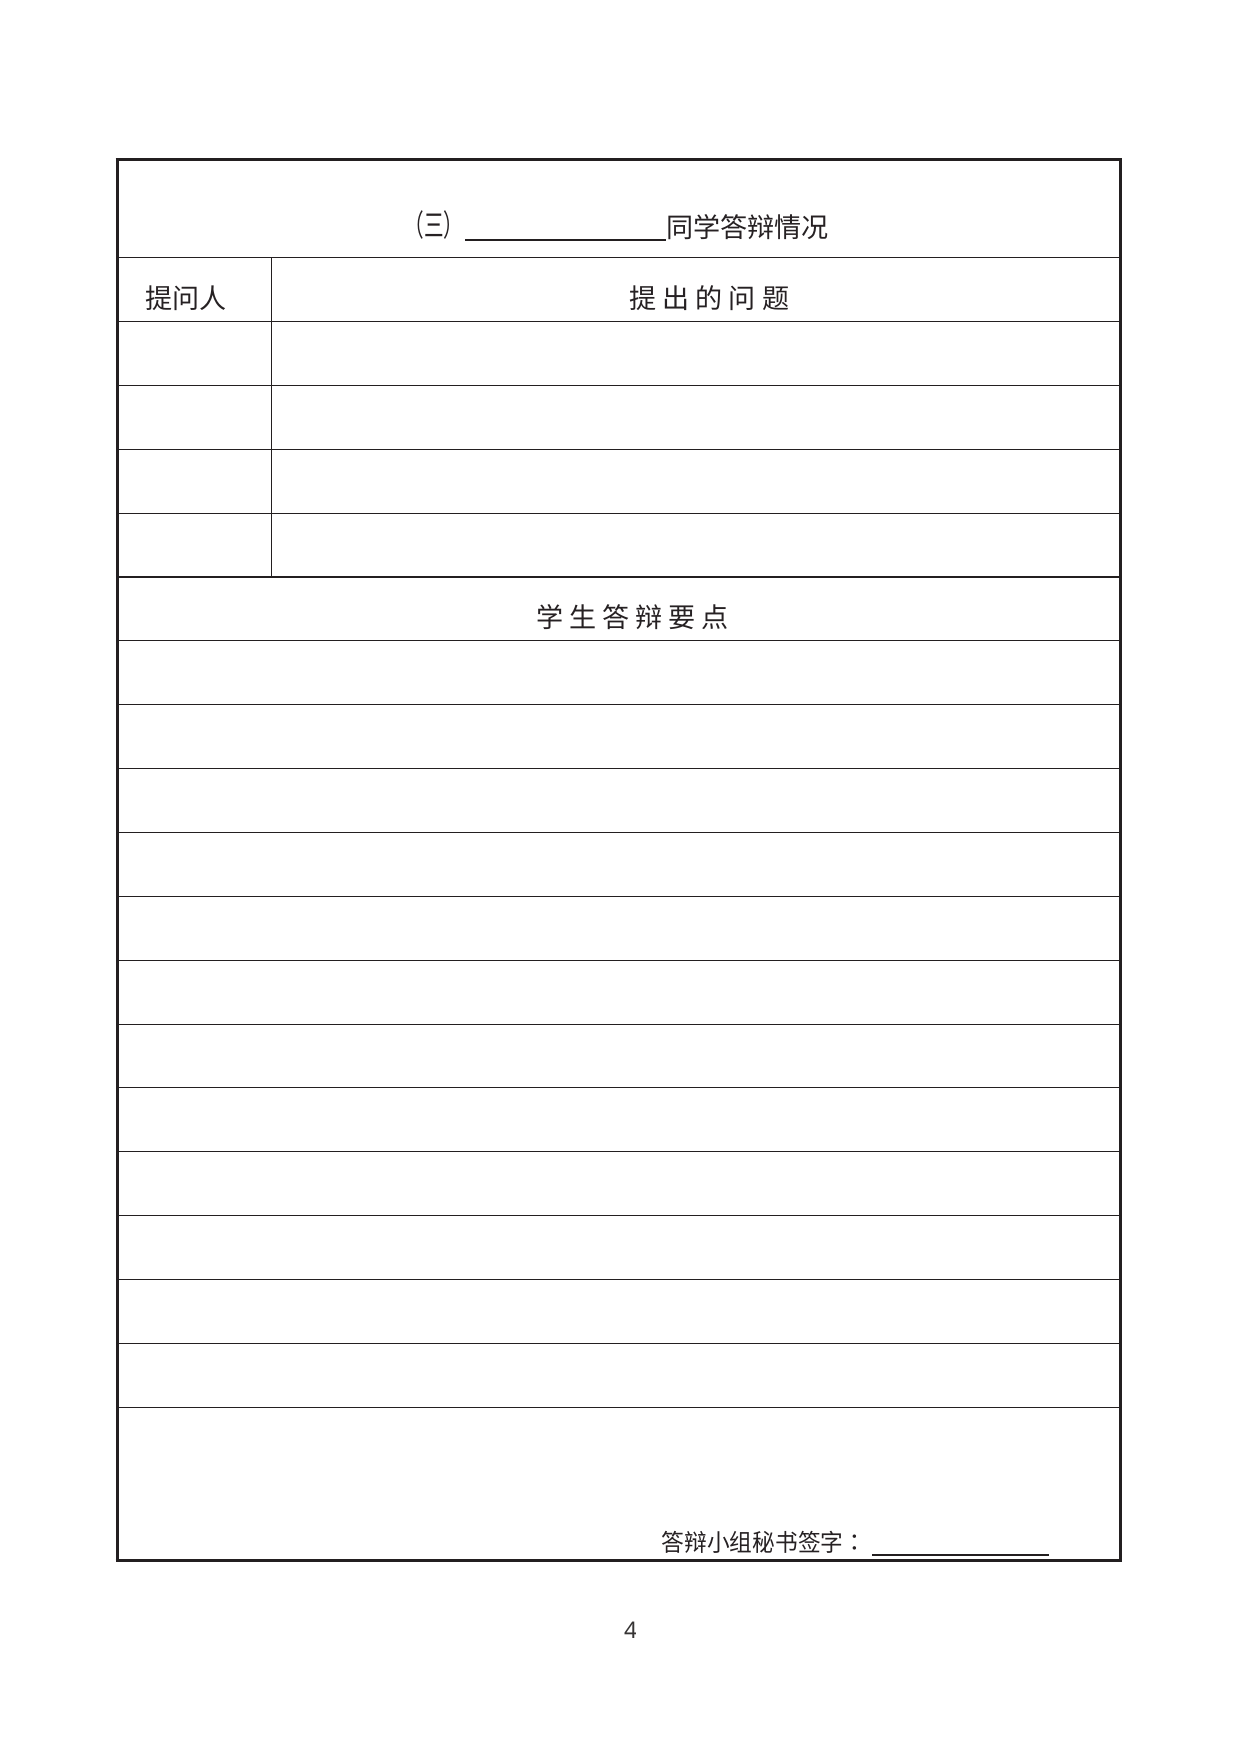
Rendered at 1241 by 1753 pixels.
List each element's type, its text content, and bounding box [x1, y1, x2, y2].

table_cell [119, 833, 1119, 896]
table_cell [119, 1088, 1119, 1151]
table_header （三） 同学答辩情况 [119, 161, 1119, 257]
table_cell [119, 322, 271, 385]
table_cell [119, 1152, 1119, 1215]
table_cell 学 生 答 辩 要 点 [119, 578, 1119, 640]
table_cell [119, 450, 271, 513]
table_cell [272, 386, 1119, 449]
table_cell [272, 514, 1119, 576]
table_cell [272, 322, 1119, 385]
table_cell 提问人 [119, 258, 271, 321]
table_cell [119, 1216, 1119, 1279]
table_cell [119, 386, 271, 449]
table_cell [119, 1280, 1119, 1343]
table_cell [119, 961, 1119, 1023]
table_cell [119, 641, 1119, 704]
table_cell [272, 450, 1119, 513]
table_cell [119, 705, 1119, 768]
table_cell 答辩小组秘书签字： [119, 1408, 1119, 1558]
table_cell 提 出 的 问 题 [272, 258, 1119, 321]
table_cell [119, 1344, 1119, 1407]
table_cell [119, 897, 1119, 959]
table_cell [119, 514, 271, 576]
table_cell [119, 1025, 1119, 1087]
table_cell [119, 769, 1119, 832]
